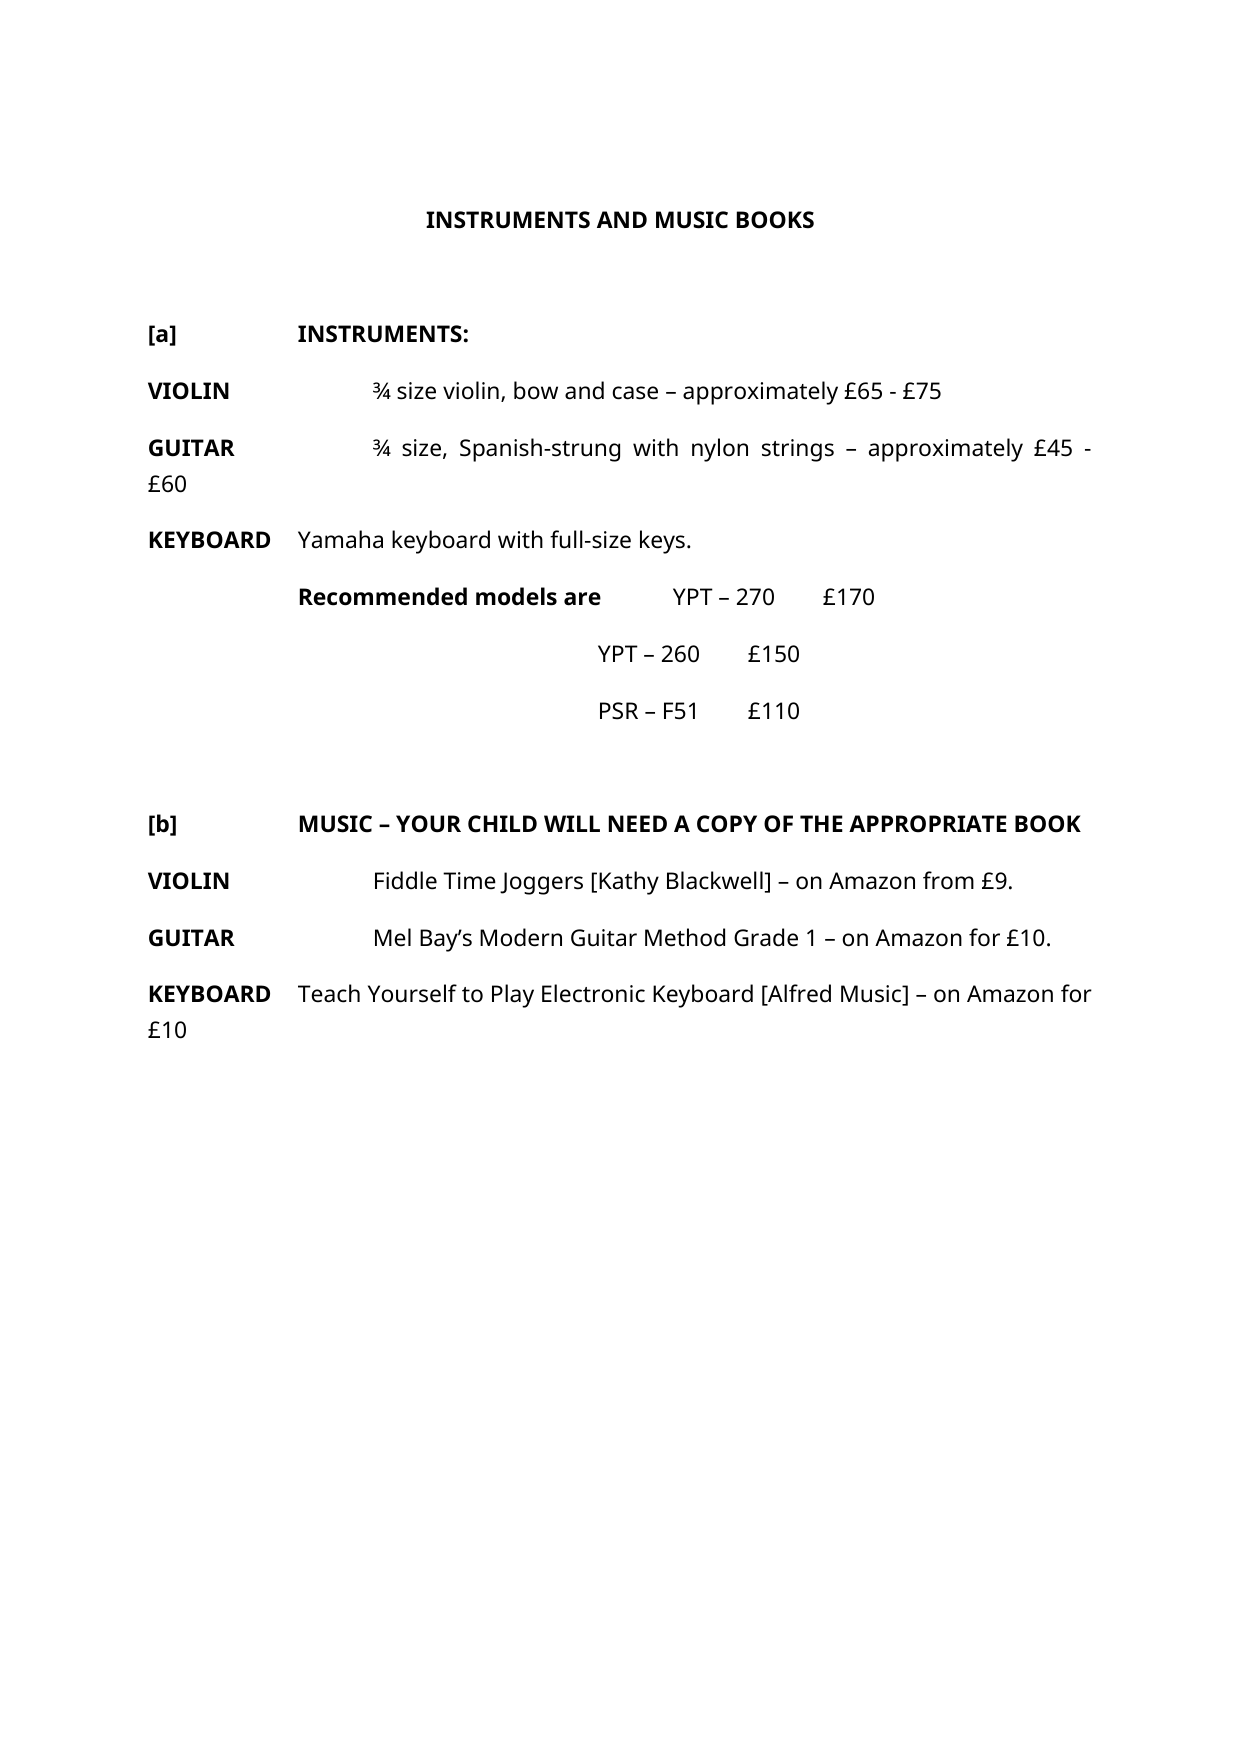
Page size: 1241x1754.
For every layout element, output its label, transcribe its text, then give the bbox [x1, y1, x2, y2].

text GUITAR Mel Bay’s Modern Guitar Method Grade 1 – on Amazon for £10. [148, 922, 1092, 953]
text [b] MUSIC – YOUR CHILD WILL NEED A COPY OF THE APPROPRIATE BOOK [148, 808, 1092, 839]
text KEYBOARD Yamaha keyboard with full-size keys. [148, 524, 1092, 556]
text PSR – F51 £110 [148, 694, 1092, 726]
text Recommended models are YPT – 270 £170 [148, 581, 1092, 612]
text VIOLIN ¾ size violin, bow and case – approximately £65 - £75 [148, 375, 1092, 406]
text INSTRUMENTS AND MUSIC BOOKS [148, 204, 1092, 236]
text [a] INSTRUMENTS: [148, 318, 1092, 349]
text VIOLIN Fiddle Time Joggers [Kathy Blackwell] – on Amazon from £9. [148, 865, 1092, 896]
text KEYBOARD Teach Yourself to Play Electronic Keyboard [Alfred Music] – on Amazon for £10 [148, 978, 1092, 1046]
text YPT – 260 £150 [148, 638, 1092, 669]
text GUITAR ¾ size, Spanish-strung with nylon strings – approximately £45 - £60 [148, 432, 1092, 499]
